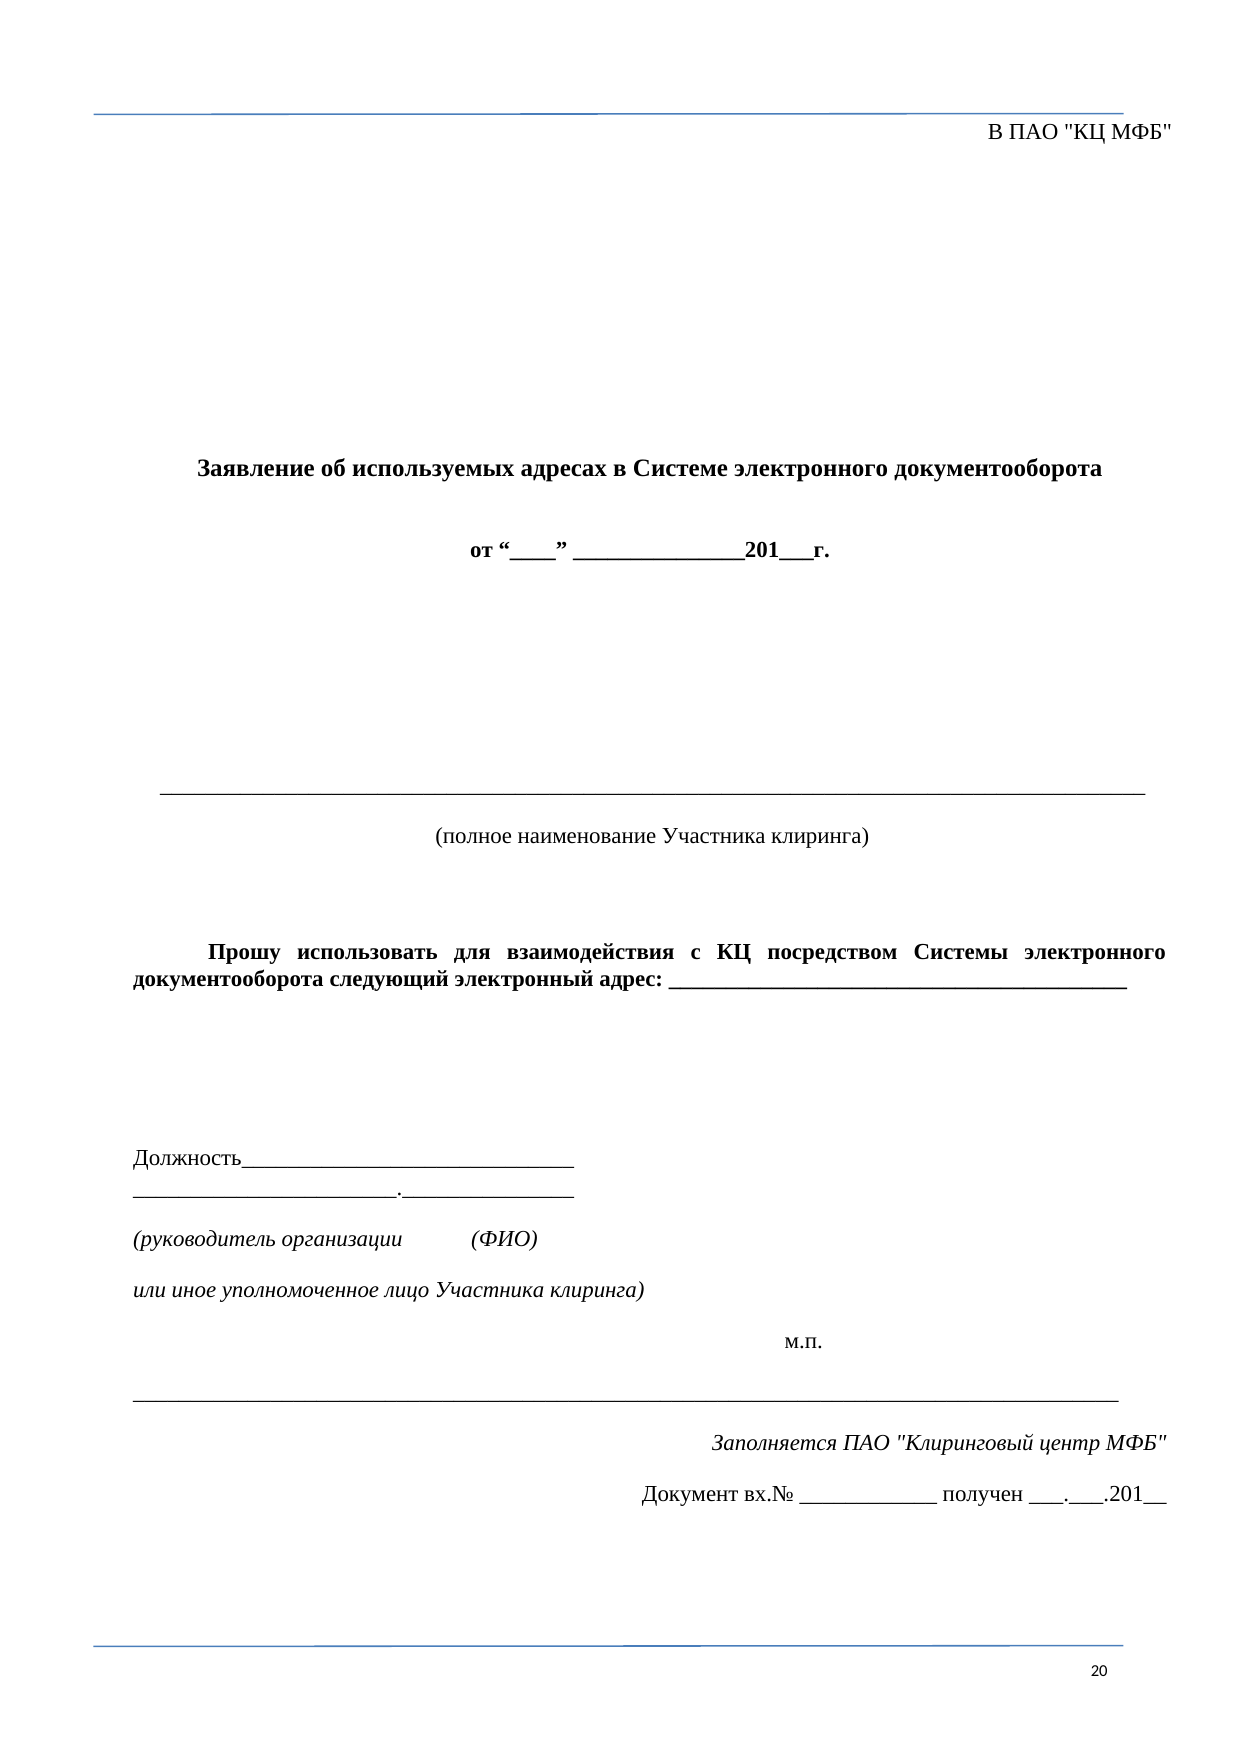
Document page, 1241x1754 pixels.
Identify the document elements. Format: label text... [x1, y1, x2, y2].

subtitle от “____” _______________201___г. [133, 537, 1167, 563]
subtitle Заявление об используемых адресах в Системе электронного документооборота [133, 453, 1167, 482]
text или иное уполномоченное лицо Участника клиринга) [133, 1276, 1172, 1303]
text Должность_____________________________ _______________________._______________ [133, 1144, 1172, 1201]
text (полное наименование Участника клиринга) [133, 822, 1172, 848]
text м.п. [133, 1327, 1172, 1354]
list Прошу использовать для взаимодействия с КЦ посредством Системы электронного документооборота следующий электронный адрес: ________________________________________ [133, 938, 1167, 991]
text В ПАО "КЦ МФБ" [133, 118, 1172, 144]
text Заполняется ПАО "Клиринговый центр МФБ" [133, 1429, 1167, 1456]
text ______________________________________________________________________________________ [133, 771, 1172, 797]
text ______________________________________________________________________________________ [133, 1378, 1167, 1405]
text (руководитель организации (ФИО) [133, 1225, 1172, 1252]
text Документ вх.№ ____________ получен ___.___.201__ [133, 1481, 1167, 1507]
